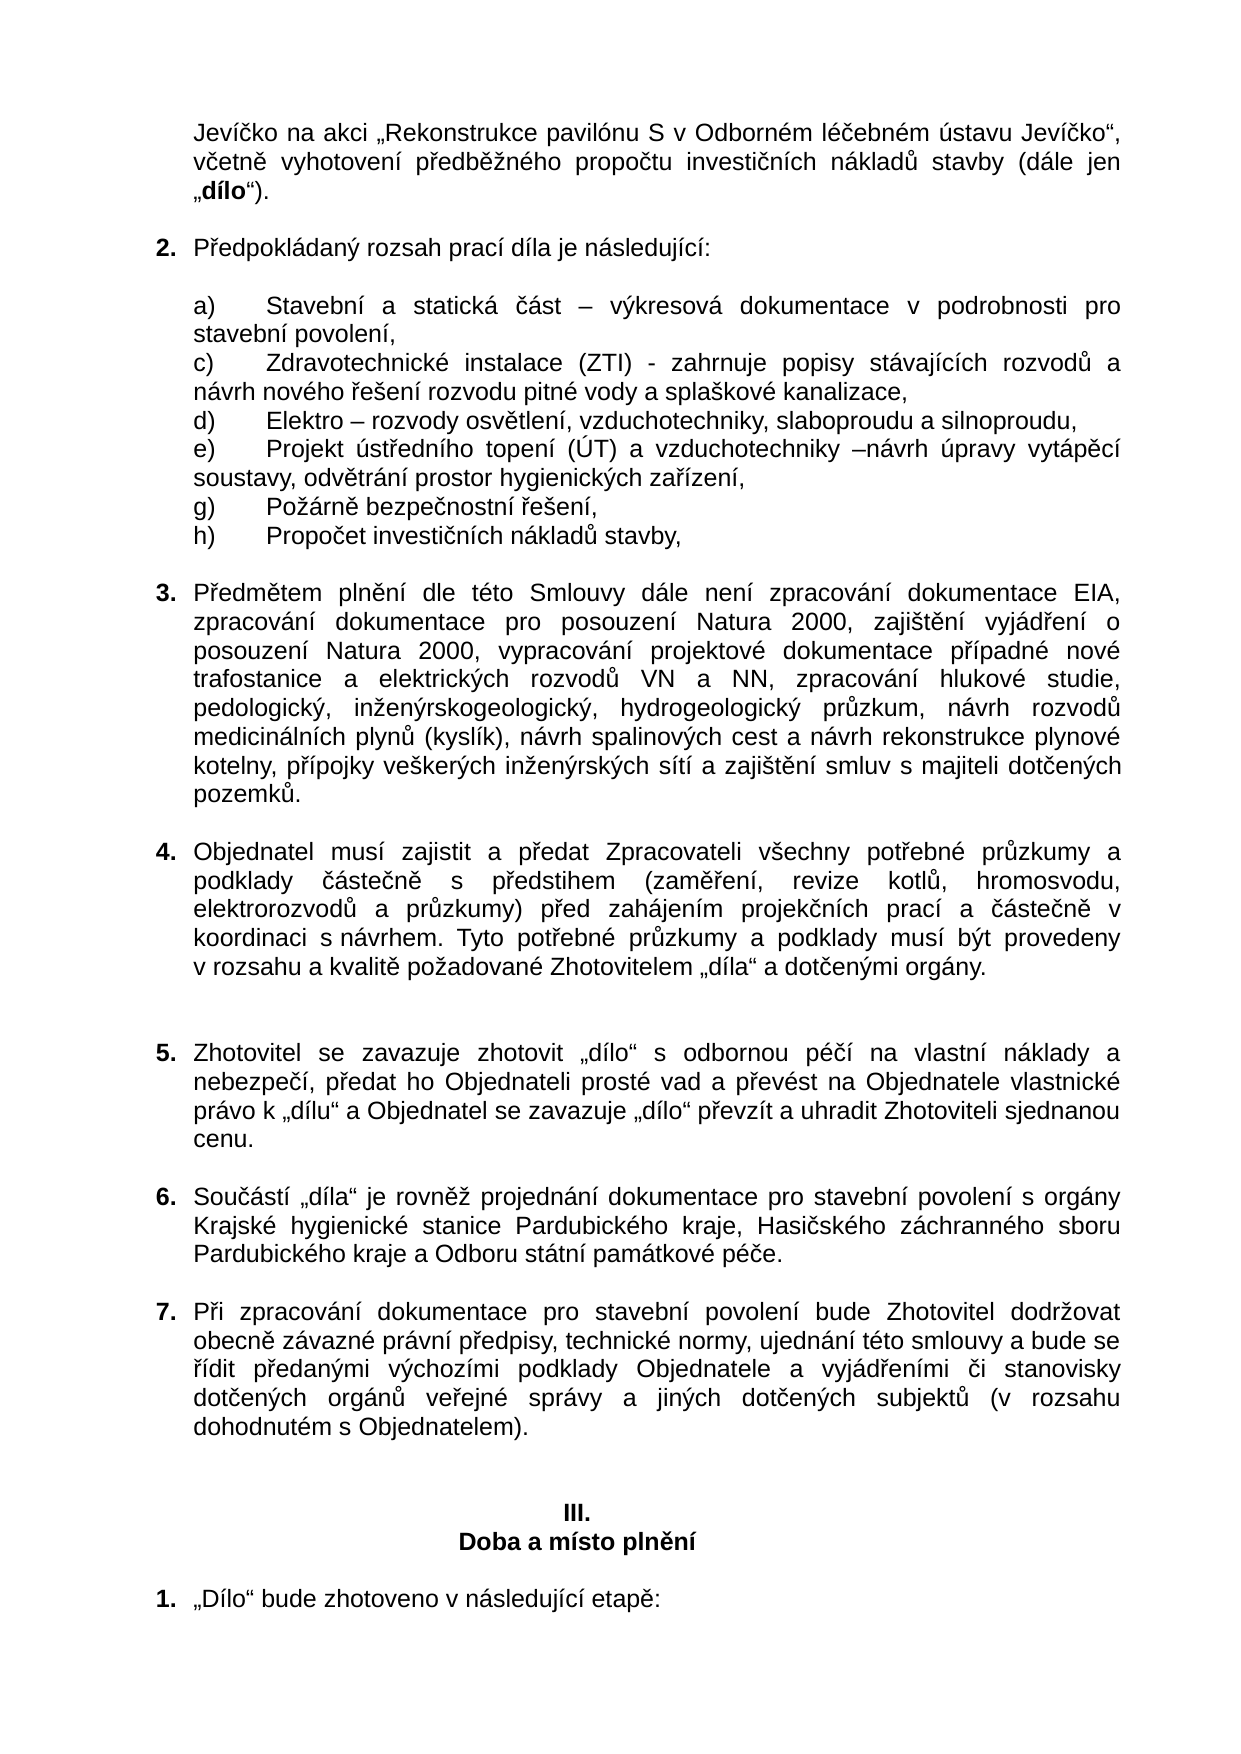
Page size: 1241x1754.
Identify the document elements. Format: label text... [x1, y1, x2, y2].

text d) Elektro – rozvody osvětlení, vzduchotechniky, slaboproudu a silnoproudu, [193, 406, 1122, 434]
list Předmětem plnění dle této Smlouvy dále není zpracování dokumentace EIA, zpracování dokumentace pro posouzení Natura 2000, zajištění vyjádření o posouzení Natura 2000, vypracování projektové dokumentace případné nové trafostanice a elektrických rozvodů VN a NN, zpracování hlukové studie, pedologický, inženýrskogeologický, hydrogeologický průzkum, návrh rozvodů medicinálních plynů (kyslík), návrh spalinových cest a návrh rekonstrukce plynové kotelny, přípojky veškerých inženýrských sítí a zajištění smluv s majiteli dotčených pozemků. [156, 578, 1122, 808]
subtitle Doba a místo plnění [118, 1527, 1036, 1556]
list Součástí „díla“ je rovněž projednání dokumentace pro stavební povolení s orgány Krajské hygienické stanice Pardubického kraje, Hasičského záchranného sboru Pardubického kraje a Odboru státní památkové péče. [156, 1182, 1122, 1268]
list Při zpracování dokumentace pro stavební povolení bude Zhotovitel dodržovat obecně závazné právní předpisy, technické normy, ujednání této smlouvy a bude se řídit předanými výchozími podklady Objednatele a vyjádřeními či stanovisky dotčených orgánů veřejné správy a jiných dotčených subjektů (v rozsahu dohodnutém s Objednatelem). [156, 1297, 1122, 1441]
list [156, 118, 1122, 204]
list „Dílo“ bude zhotoveno v následující etapě: [156, 1584, 1122, 1613]
list Zhotovitel se zavazuje zhotovit „dílo“ s odbornou péčí na vlastní náklady a nebezpečí, předat ho Objednateli prosté vad a převést na Objednatele vlastnické právo k „dílu“ a Objednatel se zavazuje „dílo“ převzít a uhradit Zhotoviteli sjednanou cenu. [156, 1038, 1122, 1153]
text c) Zdravotechnické instalace (ZTI) - zahrnuje popisy stávajících rozvodů a návrh nového řešení rozvodu pitné vody a splaškové kanalizace, [193, 348, 1122, 406]
list Objednatel musí zajistit a předat Zpracovateli všechny potřebné průzkumy a podklady částečně s předstihem (zaměření, revize kotlů, hromosvodu, elektrorozvodů a průzkumy) před zahájením projekčních prací a částečně v koordinaci s návrhem. Tyto potřebné průzkumy a podklady musí být provedeny v rozsahu a kvalitě požadované Zhotovitelem „díla“ a dotčenými orgány. [156, 837, 1122, 981]
text h) Propočet investičních nákladů stavby, [193, 521, 1122, 549]
text III. [118, 1498, 1036, 1527]
text e) Projekt ústředního topení (ÚT) a vzduchotechniky –návrh úpravy vytápěcí soustavy, odvětrání prostor hygienických zařízení, [193, 434, 1122, 492]
list Předpokládaný rozsah prací díla je následující: [156, 233, 1122, 262]
text a) Stavební a statická část – výkresová dokumentace v podrobnosti pro stavební povolení, [193, 291, 1122, 348]
text g) Požárně bezpečnostní řešení, [193, 492, 1122, 521]
